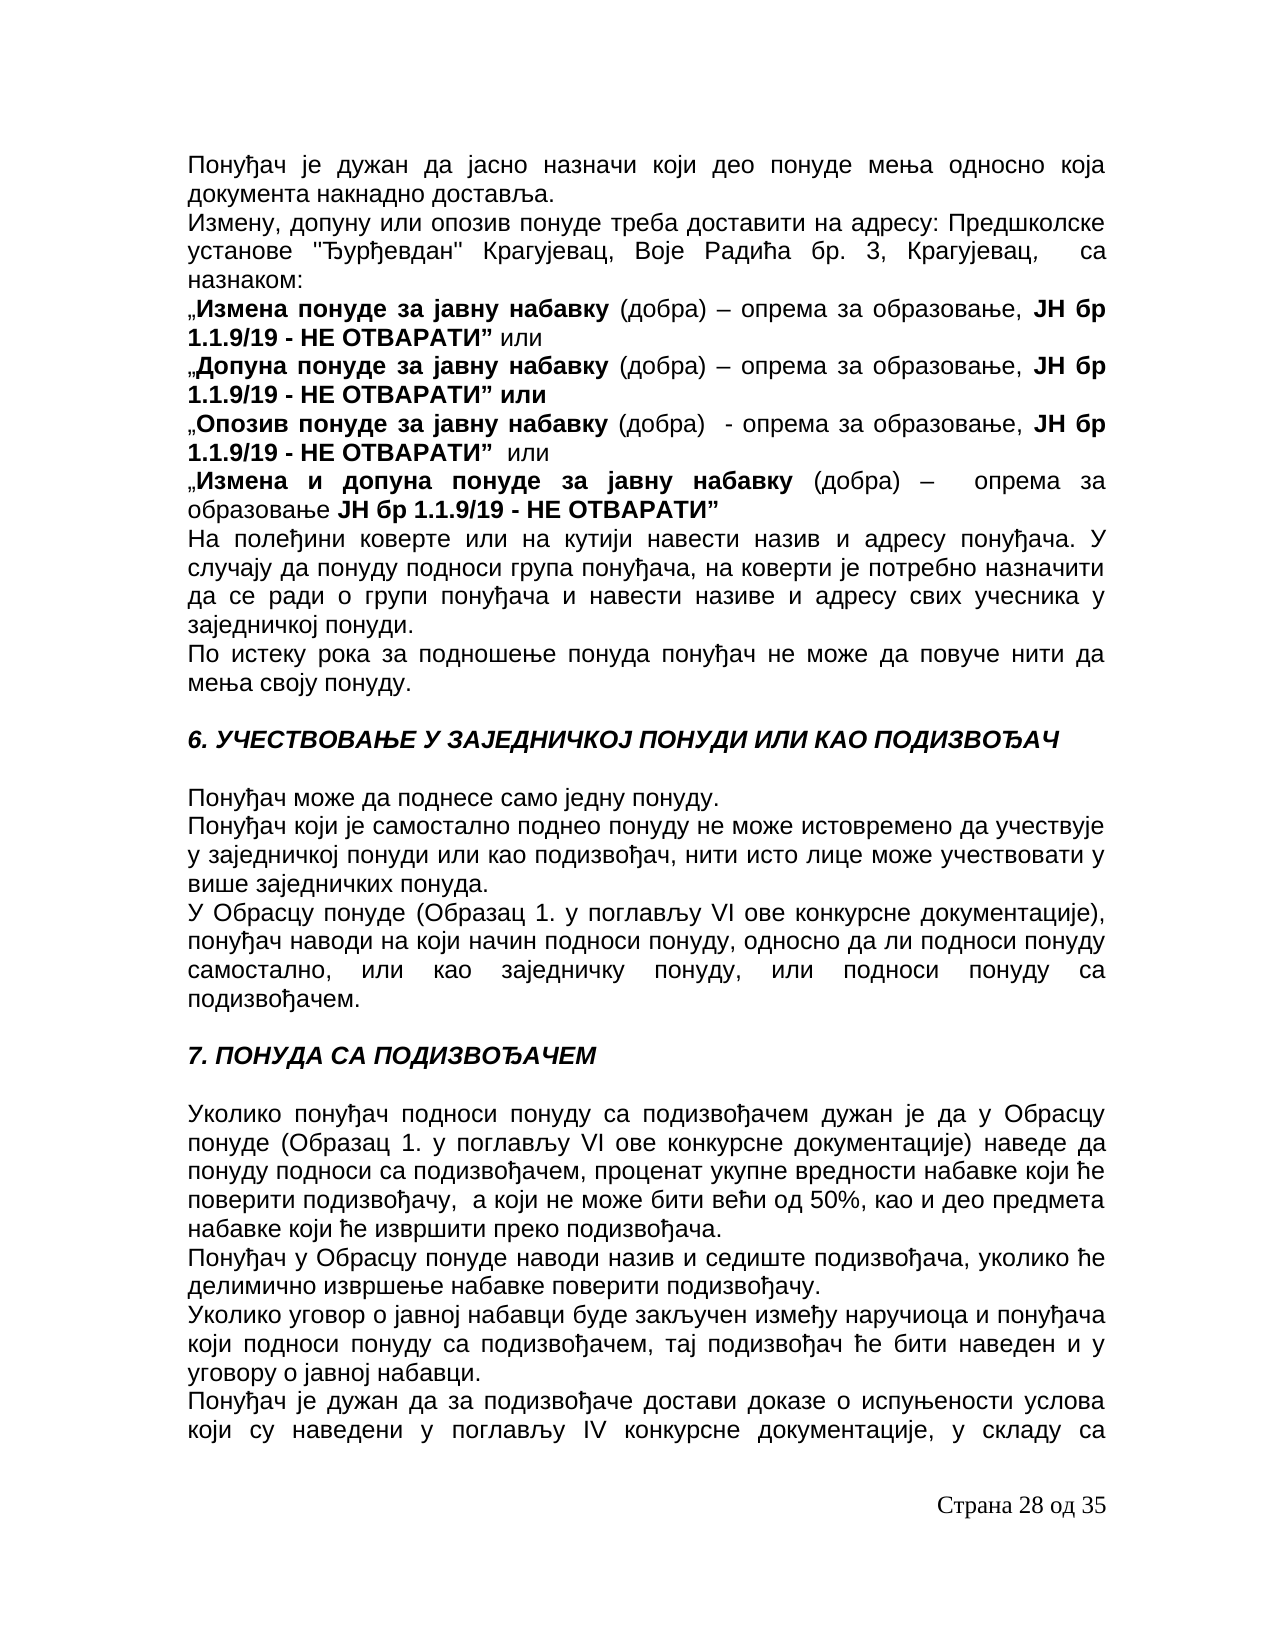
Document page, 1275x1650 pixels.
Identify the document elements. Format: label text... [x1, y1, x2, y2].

text У Обрасцу понуде (Образац 1. у поглављу VI ове конкурсне документације), понуђач наводи на који начин подноси понуду, односно да ли подноси понуду самостално, или као заједничку понуду, или подноси понуду са подизвођачем. [187, 897, 1106, 1012]
text По истеку рока за подношење понуда понуђач не може да повуче нити да мења своју понуду. [187, 639, 1106, 696]
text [187, 1386, 1106, 1444]
text „Допуна понуде за јавну набавку (добра) – опрема за образовање, ЈН бр 1.1.9/19 - НЕ ОТВАРАТИ” или [187, 351, 1106, 409]
text Уколико уговор о јавној набавци буде закључен између наручиоца и понуђача који подноси понуду са подизвођачем, тај подизвођач ће бити наведен и у уговору о јавној набавци. [187, 1300, 1106, 1386]
text Понуђач може да поднесе само једну понуду. [187, 782, 1106, 811]
text Понуђач који је самостално поднео понуду не може истовремено да учествује у заједничкој понуди или као подизвођач, нити исто лице може учествовати у више заједничких понуда. [187, 811, 1106, 897]
text На полеђини коверте или на кутији навести назив и адресу понуђача. У случају да понуду подноси група понуђача, на коверти је потребно назначити да се ради о групи понуђача и навести називе и адресу свих учесника у заједничкој понуди. [187, 524, 1106, 639]
text Понуђач у Обрасцу понуде наводи назив и седиште подизвођача, уколико ће делимично извршење набавке поверити подизвођачу. [187, 1242, 1106, 1300]
text 7. ПОНУДА СА ПОДИЗВОЂАЧЕМ [187, 1041, 1106, 1070]
text „Измена понуде за јавну набавку (добра) – опрема за образовање, ЈН бр 1.1.9/19 - НЕ ОТВАРАТИ” или [187, 294, 1106, 351]
text „Опозив понуде за јавну набавку (добра) - опрема за образовање, ЈН бр 1.1.9/19 - НЕ ОТВАРАТИ” или [187, 409, 1106, 466]
text Измену, допуну или опозив понуде треба доставити на адресу: Предшколске установе ''Ђурђевдан'' Крагујевац, Воје Радића бр. 3, Крагујевац, са назнаком: [187, 207, 1106, 294]
text Уколико понуђач подноси понуду са подизвођачем дужан је да у Обрасцу понуде (Образац 1. у поглављу VI ове конкурсне документације) наведе да понуду подноси са подизвођачем, проценат укупне вредности набавке који ће поверити подизвођачу, а који не може бити већи од 50%, као и део предмета набавке који ће извршити преко подизвођача. [187, 1099, 1106, 1242]
text „Измена и допуна понуде за јавну набавку (добра) – опрема за образовање ЈН бр 1.1.9/19 - НЕ ОТВАРАТИ” [187, 466, 1106, 524]
text 6. УЧЕСТВОВАЊЕ У ЗАЈЕДНИЧКОЈ ПОНУДИ ИЛИ КАО ПОДИЗВОЂАЧ [187, 725, 1106, 754]
text Понуђач је дужан да јасно назначи који део понуде мења односно која документа накнадно доставља. [187, 150, 1106, 207]
